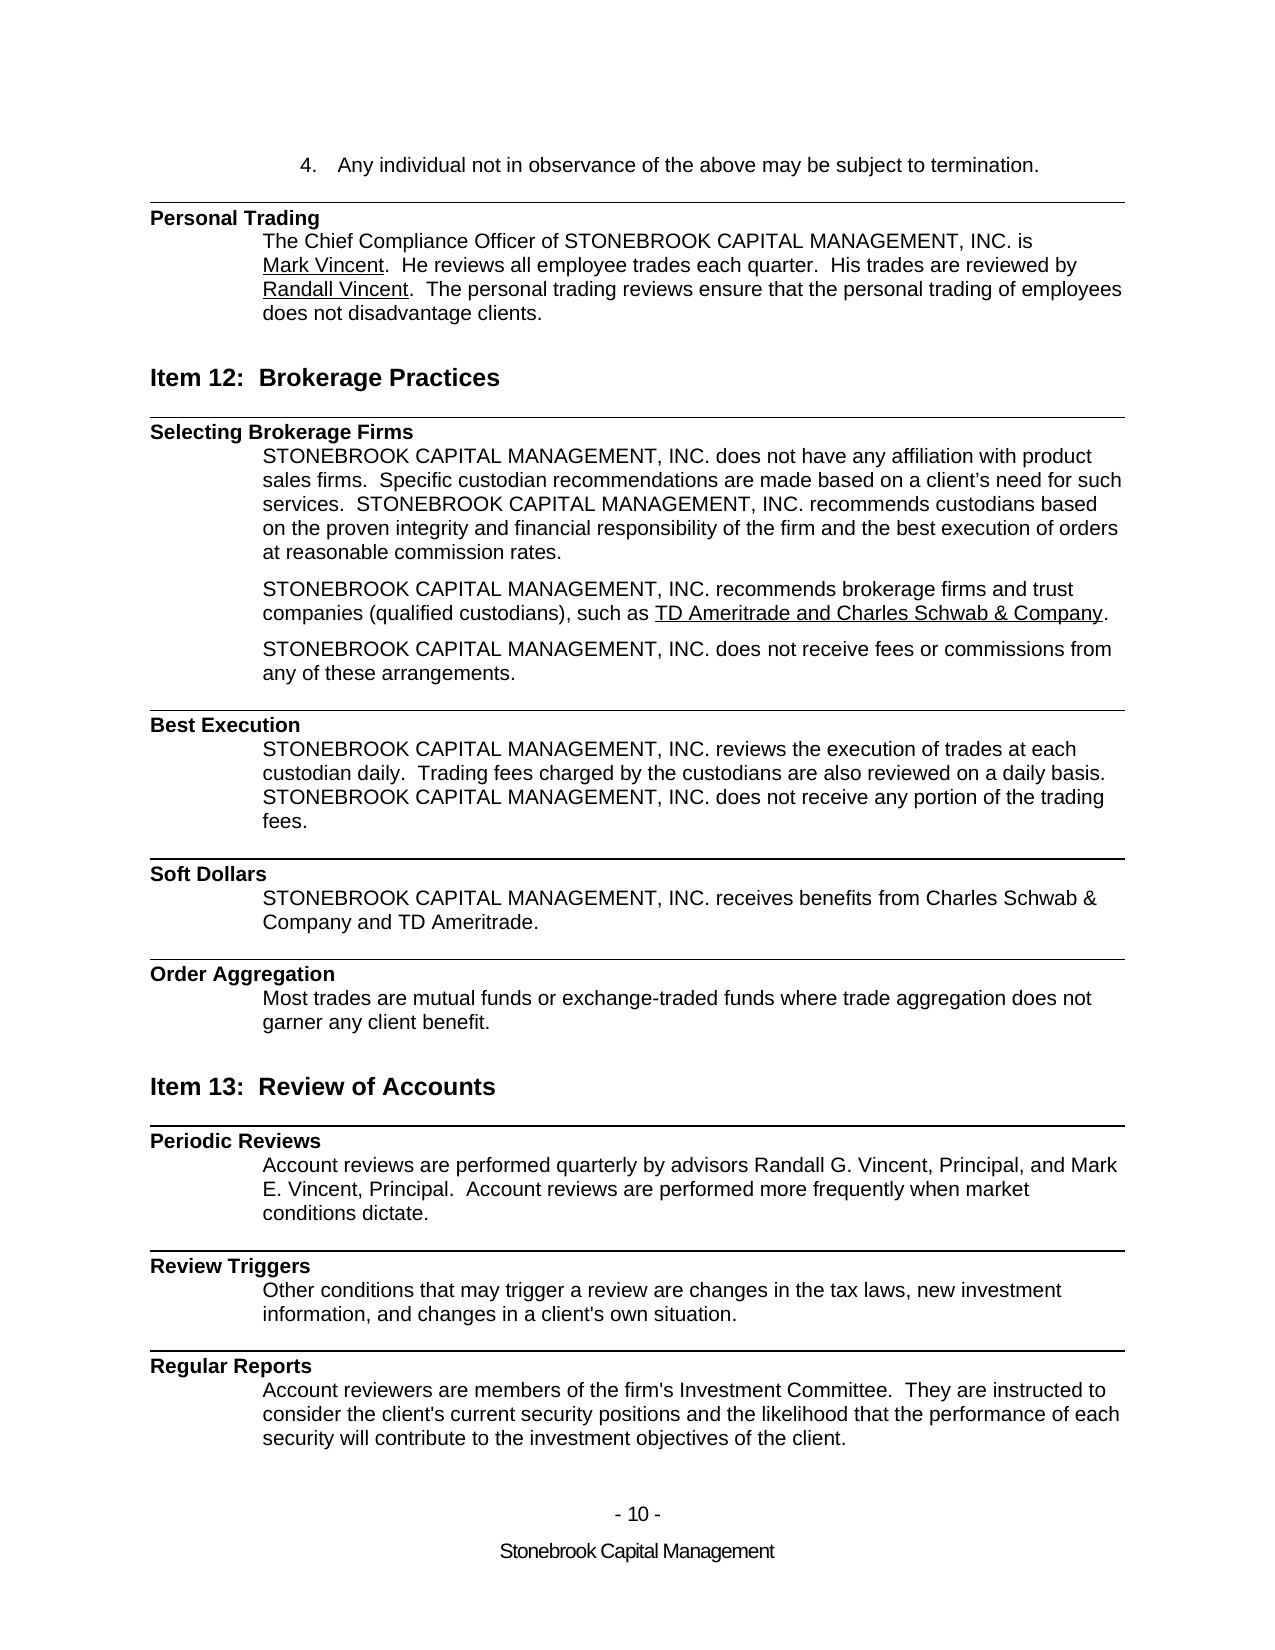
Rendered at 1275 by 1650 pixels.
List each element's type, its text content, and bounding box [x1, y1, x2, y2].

subtitle Soft Dollars [150, 860, 1125, 886]
list Any individual not in observance of the above may be subject to termination. [300, 153, 1125, 177]
subtitle Selecting Brokerage Firms [150, 418, 1125, 444]
text STONEBROOK CAPITAL MANAGEMENT, INC. recommends brokerage firms and trust companies (qualified custodians), such as TD Ameritrade and Charles Schwab & Company. [262, 576, 1125, 624]
text STONEBROOK CAPITAL MANAGEMENT, INC. does not receive fees or commissions from any of these arrangements. [262, 637, 1125, 685]
subtitle Periodic Reviews [150, 1127, 1125, 1153]
text Account reviews are performed quarterly by advisors Randall G. Vincent, Principal, and Mark E. Vincent, Principal. Account reviews are performed more frequently when market conditions dictate. [262, 1153, 1125, 1225]
subtitle Regular Reports [150, 1352, 1125, 1378]
subtitle Order Aggregation [150, 960, 1125, 986]
text Other conditions that may trigger a review are changes in the tax laws, new investment information, and changes in a client's own situation. [262, 1277, 1125, 1325]
subtitle Review Triggers [150, 1252, 1125, 1277]
text STONEBROOK CAPITAL MANAGEMENT, INC. reviews the execution of trades at each custodian daily. Trading fees charged by the custodians are also reviewed on a daily basis. STONEBROOK CAPITAL MANAGEMENT, INC. does not receive any portion of the trading fees. [262, 737, 1125, 833]
subtitle Item 12: Brokerage Practices [150, 363, 1125, 391]
text Account reviewers are members of the firm's Investment Committee. They are instructed to consider the client's current security positions and the likelihood that the performance of each security will contribute to the investment objectives of the client. [262, 1378, 1125, 1450]
text The Chief Compliance Officer of STONEBROOK CAPITAL MANAGEMENT, INC. is Mark Vincent. He reviews all employee trades each quarter. His trades are reviewed by Randall Vincent. The personal trading reviews ensure that the personal trading of employees does not disadvantage clients. [262, 229, 1125, 325]
subtitle Item 13: Review of Accounts [150, 1072, 1125, 1100]
text STONEBROOK CAPITAL MANAGEMENT, INC. receives benefits from Charles Schwab & Company and TD Ameritrade. [262, 886, 1125, 934]
text STONEBROOK CAPITAL MANAGEMENT, INC. does not have any affiliation with product sales firms. Specific custodian recommendations are made based on a client’s need for such services. STONEBROOK CAPITAL MANAGEMENT, INC. recommends custodians based on the proven integrity and financial responsibility of the firm and the best execution of orders at reasonable commission rates. [262, 444, 1125, 564]
subtitle Best Execution [150, 711, 1125, 737]
text Most trades are mutual funds or exchange-traded funds where trade aggregation does not garner any client benefit. [262, 986, 1125, 1034]
subtitle Personal Trading [150, 203, 1125, 229]
